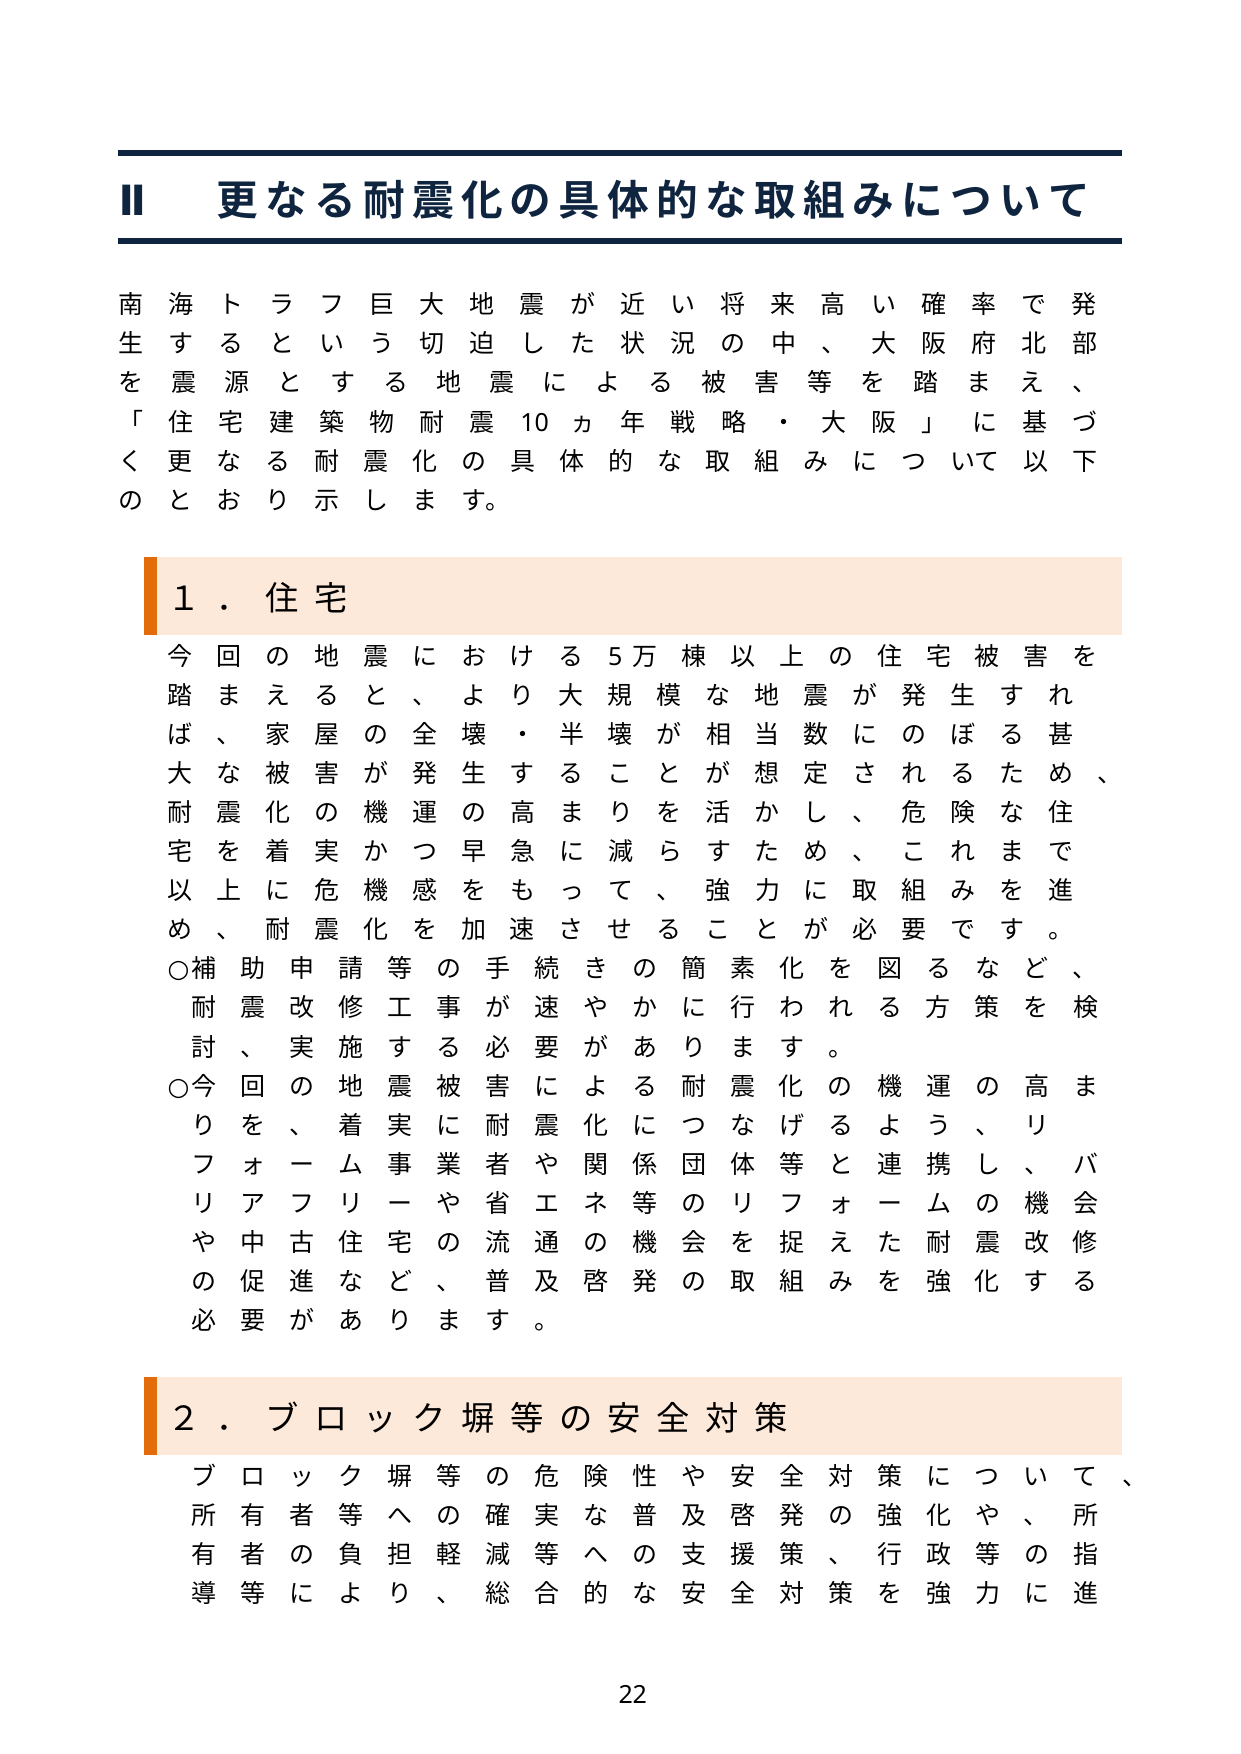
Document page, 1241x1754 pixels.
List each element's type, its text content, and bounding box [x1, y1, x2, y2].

text 今回の地震における5万棟以上の住宅被害を踏まえると、より大規模な地震が発生すれば、家屋の全壊・半壊が相当数にのぼる甚大な被害が発生することが想定されるため、耐震化の機運の高まりを活かし、危険な住宅を着実かつ早急に減らすため、これまで以上に危機感をもって、強力に取組みを進め、耐震化を加速させることが必要です。 [167, 635, 1122, 947]
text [175, 1455, 1122, 1612]
text ○今回の地震被害による耐震化の機運の高まりを、着実に耐震化につなげるよう、リフォーム事業者や関係団体等と連携し、バリアフリーや省エネ等のリフォームの機会や中古住宅の流通の機会を捉えた耐震改修の促進など、普及啓発の取組みを強化する必要があります。 [167, 1065, 1122, 1338]
text ○補助申請等の手続きの簡素化を図るなど、耐震改修工事が速やかに行われる方策を検討、実施する必要があります。 [167, 947, 1122, 1065]
table_header ２．ブロック塀等の安全対策 [157, 1377, 1122, 1455]
text 南海トラフ巨大地震が近い将来高い確率で発生するという切迫した状況の中、大阪府北部を震源とする地震による被害等を踏まえ、「住宅建築物耐震10ヵ年戦略・大阪」に基づく更なる耐震化の具体的な取組みについて以下のとおり示します。 [118, 283, 1122, 518]
subtitle Ⅱ 更なる耐震化の具体的な取組みについて [118, 156, 1122, 238]
table_header １．住宅 [157, 557, 1122, 635]
